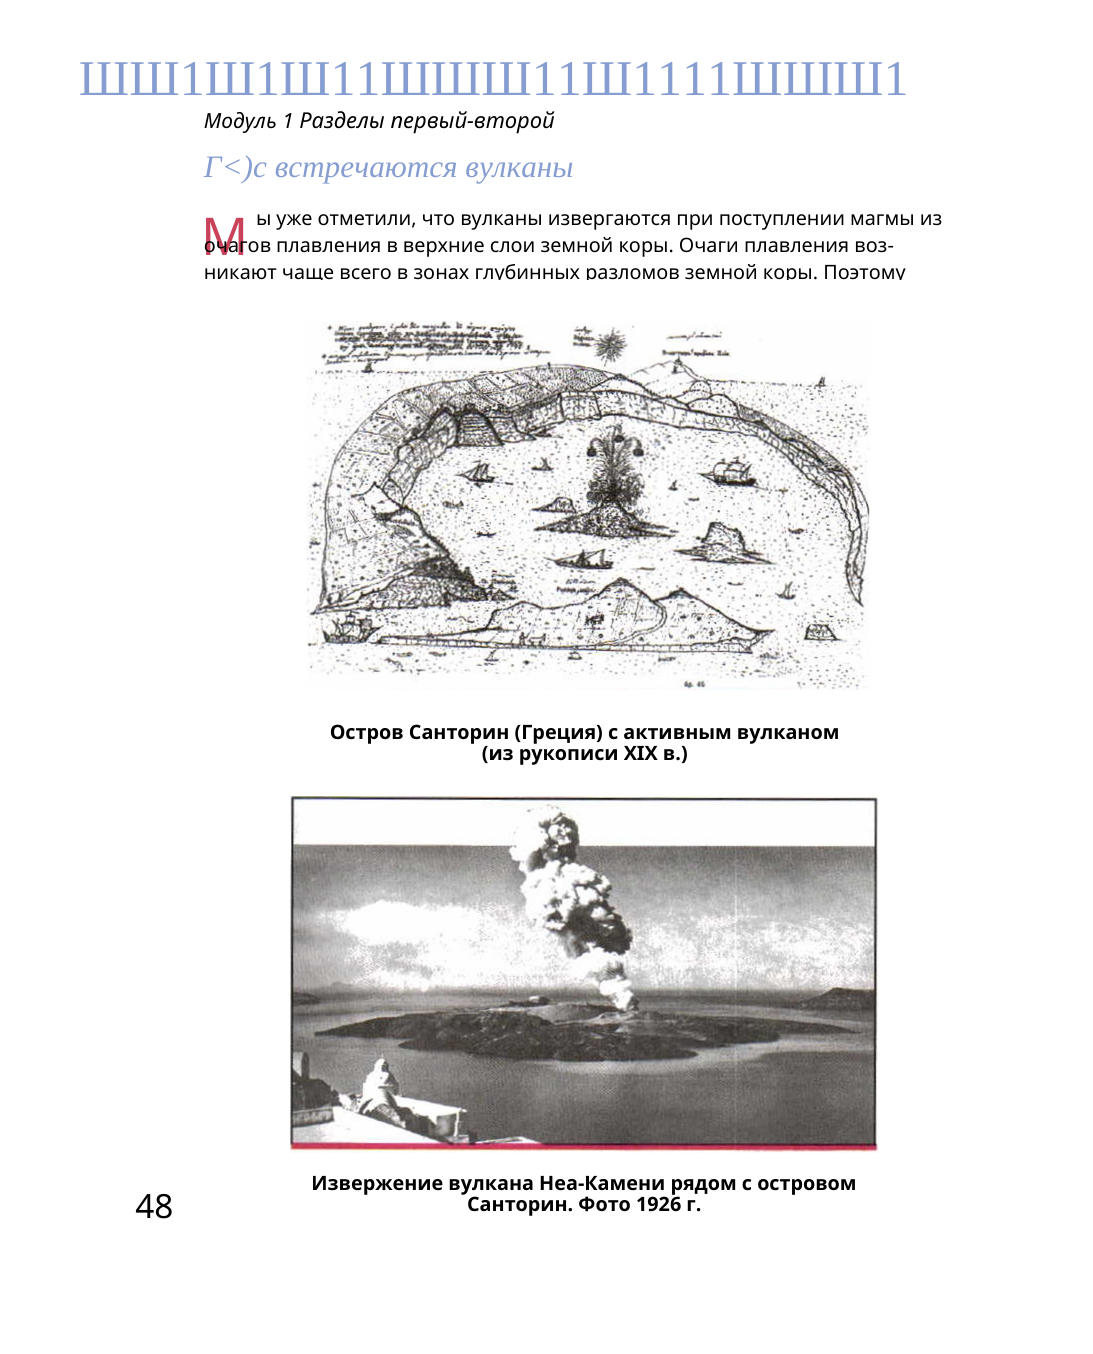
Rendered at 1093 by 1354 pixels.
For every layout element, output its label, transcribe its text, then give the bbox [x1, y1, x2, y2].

text очагов плавления в верхние слои земной коры. Очаги плавления воз- никают чаще всего в зонах глубинных разломов земной коры. Поэтому [204, 231, 971, 280]
text М [201, 208, 248, 248]
text Модуль 1 Разделы первый-второй [204, 107, 1008, 134]
picture [306, 321, 871, 690]
text ы уже отметили, что вулканы извергаются при поступлении магмы из [256, 204, 971, 231]
text Остров Санторин (Греция) с активным вулканом (из рукописи XIX в.) [319, 722, 851, 765]
text Извержение вулкана Неа-Камени рядом с островом Санторин. Фото 1926 г. [297, 1172, 871, 1216]
picture [289, 796, 879, 1153]
text ШШ1Ш1Ш11ШШШ11Ш1111ШШШ1 [79, 51, 1008, 107]
text Г<)с встречаются вулканы [204, 150, 1008, 184]
text 48 [135, 1186, 173, 1227]
